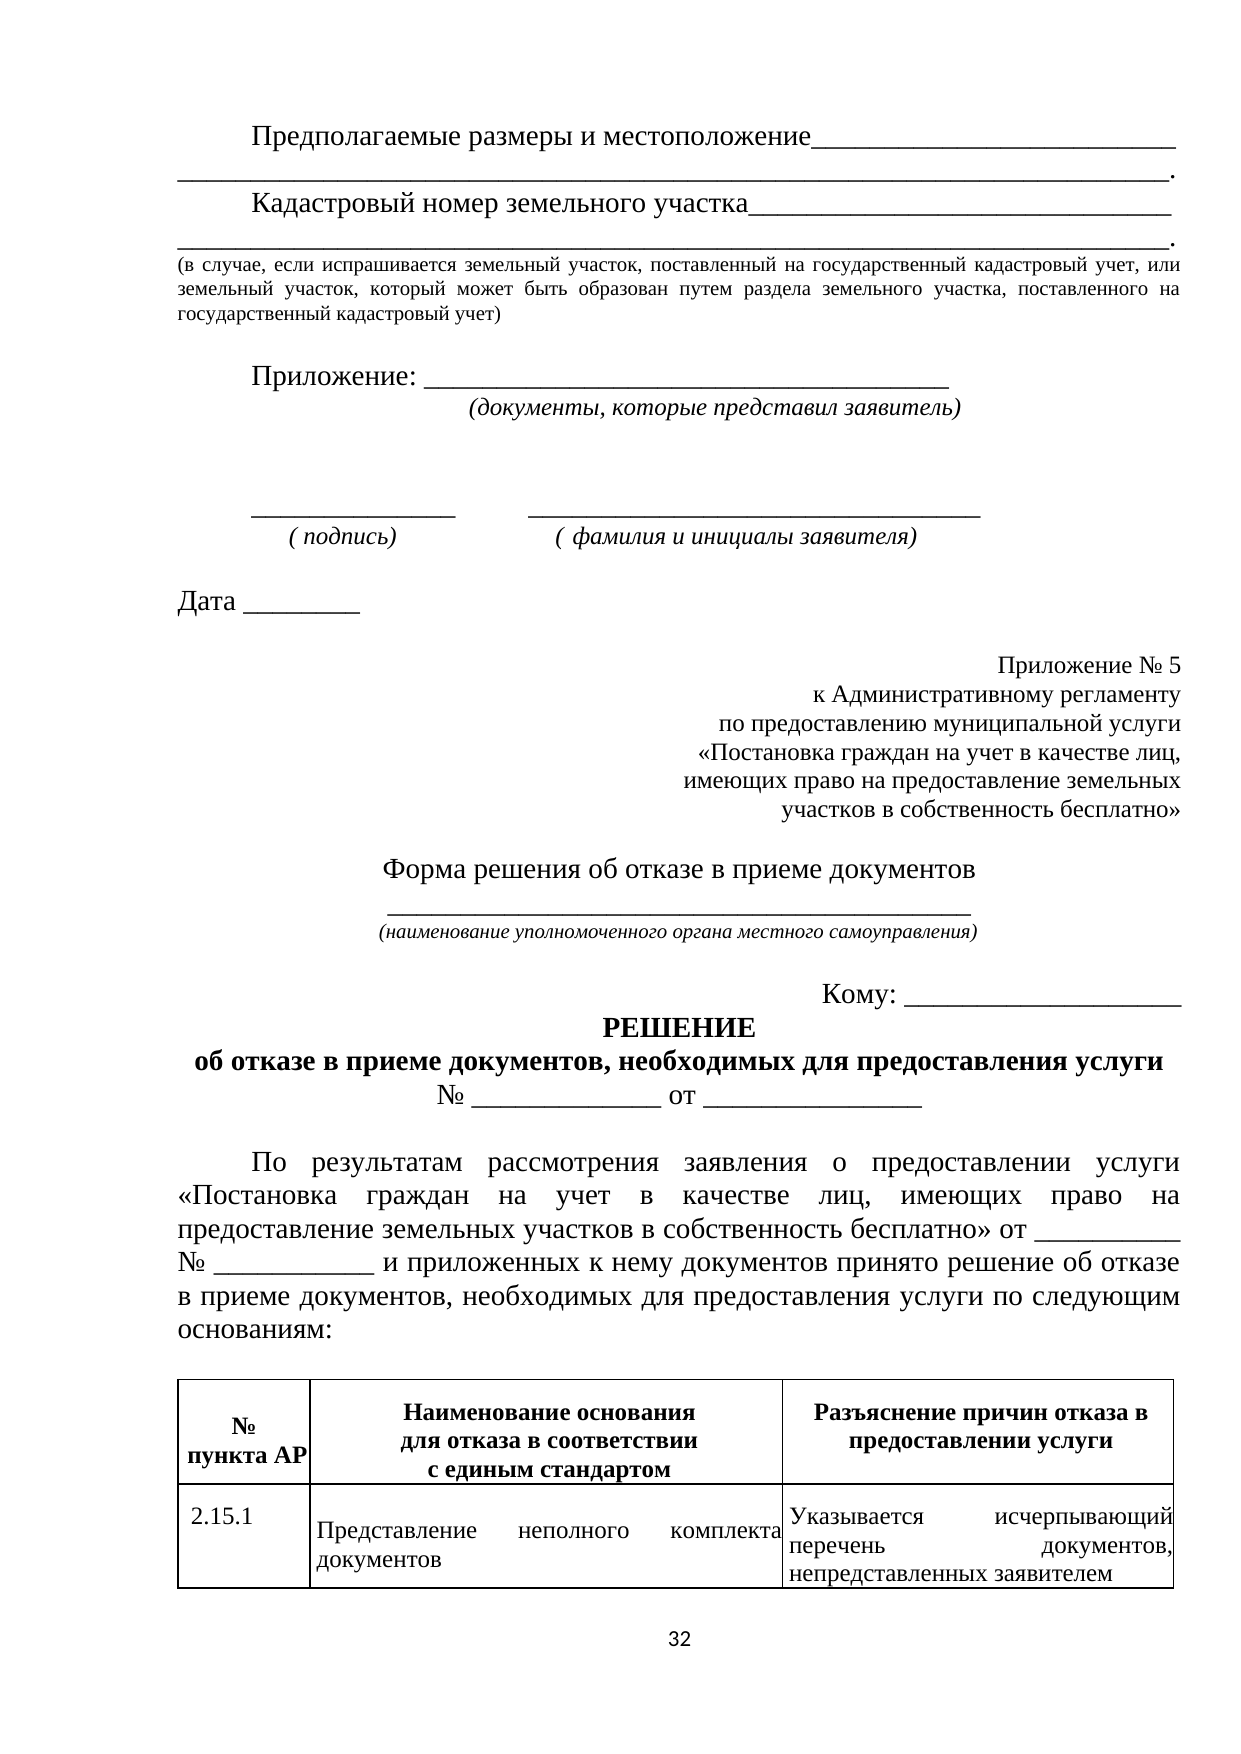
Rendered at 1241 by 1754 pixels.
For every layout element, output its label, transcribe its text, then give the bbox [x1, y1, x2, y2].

table_cell Представление неполного комплекта документов [311, 1485, 782, 1587]
text Приложение: ____________________________________ [177, 358, 1181, 392]
text № _____________ от _______________ [177, 1077, 1181, 1110]
table_header № пункта АР [179, 1380, 309, 1483]
text Кадастровый номер земельного участка_____________________________ [177, 185, 1181, 219]
text ________________________________________ [177, 885, 1181, 919]
text Кому: ___________________ [177, 976, 1181, 1010]
text По результатам рассмотрения заявления о предоставлении услуги «Постановка граждан на учет в качестве лиц, имеющих право на предоставление земельных участков в собственность бесплатно» от __________ № ___________ и приложенных к нему документов принято решение об отказе в приеме документов, необходимых для предоставления услуги по следующим основаниям: [177, 1144, 1181, 1345]
table_header Наименование основания для отказа в соответствии с единым стандартом [311, 1380, 782, 1483]
table_cell Указывается исчерпывающий перечень документов, непредставленных заявителем [783, 1485, 1173, 1587]
text «Постановка граждан на учет в качестве лиц, [177, 737, 1181, 765]
text ______________ _______________________________ [177, 487, 1181, 521]
text по предоставлению муниципальной услуги [177, 708, 1181, 737]
table_cell 2.15.1 [179, 1485, 309, 1587]
text РЕШЕНИЕ [177, 1010, 1181, 1043]
text к Административному регламенту [177, 679, 1181, 708]
text имеющих право на предоставление земельных [177, 765, 1181, 794]
text Предполагаемые размеры и местоположение_________________________ [177, 118, 1181, 152]
text участков в собственность бесплатно» [177, 794, 1181, 823]
text (в случае, если испрашивается земельный участок, поставленный на государственный кадастровый учет, или земельный участок, который может быть образован путем раздела земельного участка, поставленного на государственный кадастровый учет) [177, 252, 1181, 324]
text Форма решения об отказе в приеме документов [177, 852, 1181, 885]
table_header Разъяснение причин отказа в предоставлении услуги [783, 1380, 1173, 1483]
text Дата ________ [177, 583, 1181, 617]
text ____________________________________________________________________. [177, 152, 1181, 185]
text об отказе в приеме документов, необходимых для предоставления услуги [177, 1043, 1181, 1077]
text Приложение № 5 [177, 650, 1181, 679]
text (документы, которые представил заявитель) [177, 392, 1181, 420]
text ____________________________________________________________________. [177, 219, 1181, 252]
text ( подпись) ( фамилия и инициалы заявителя) [177, 521, 1181, 550]
text (наименование уполномоченного органа местного самоуправления) [177, 919, 1181, 943]
